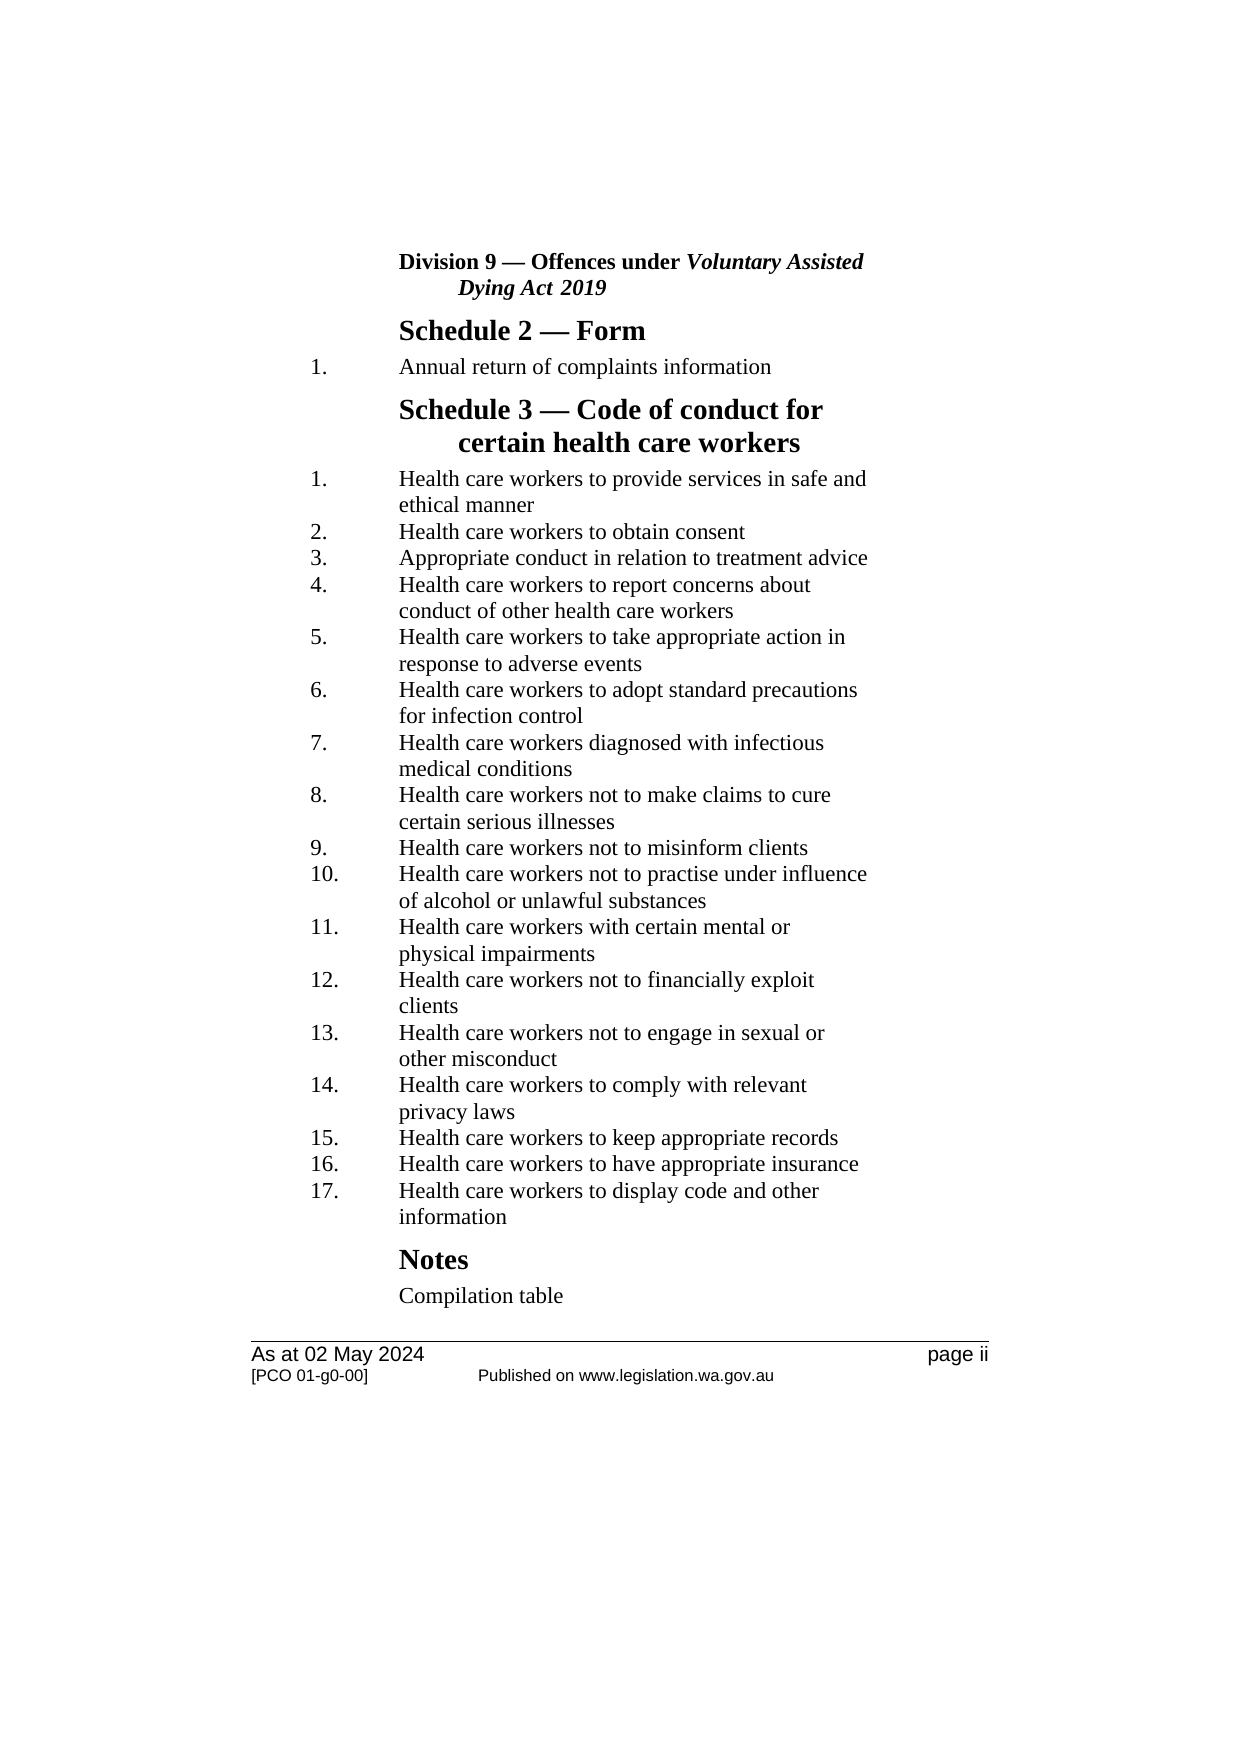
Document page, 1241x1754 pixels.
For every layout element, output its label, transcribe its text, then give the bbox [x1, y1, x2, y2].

text 13. Health care workers not to engage in sexual or other misconduct 1 [310, 1019, 871, 1071]
text 10. Health care workers not to practise under influence of alcohol or unlawful substances 1 [310, 861, 871, 913]
text Compilation table 1 [310, 1282, 871, 1308]
text 1. Annual return of complaints information 1 [310, 353, 871, 379]
text 6. Health care workers to adopt standard precautions for infection control 1 [310, 676, 871, 729]
text 8. Health care workers not to make claims to cure certain serious illnesses 1 [310, 781, 871, 834]
text 4. Health care workers to report concerns about conduct of other health care workers 1 [310, 571, 871, 623]
text 3. Appropriate conduct in relation to treatment advice 1 [310, 544, 871, 571]
text 17. Health care workers to display code and other information 1 [310, 1177, 871, 1229]
text 1. Health care workers to provide services in safe and ethical manner 1 [310, 465, 871, 518]
text 12. Health care workers not to financially exploit clients 1 [310, 966, 871, 1019]
text Notes [399, 1242, 871, 1276]
text Schedule 3 — Code of conduct for certain health care workers [399, 392, 871, 459]
text 11. Health care workers with certain mental or physical impairments 1 [310, 913, 871, 966]
text 2. Health care workers to obtain consent 1 [310, 518, 871, 544]
text 5. Health care workers to take appropriate action in response to adverse events 1 [310, 623, 871, 676]
text Division 9 — Offences under Voluntary Assisted Dying Act 2019 [399, 248, 871, 301]
text 9. Health care workers not to misinform clients 1 [310, 834, 871, 861]
text Schedule 2 — Form [399, 313, 871, 347]
text 14. Health care workers to comply with relevant privacy laws 1 [310, 1071, 871, 1124]
text 15. Health care workers to keep appropriate records 1 [310, 1124, 871, 1150]
text 16. Health care workers to have appropriate insurance 1 [310, 1150, 871, 1177]
text 7. Health care workers diagnosed with infectious medical conditions 1 [310, 729, 871, 781]
